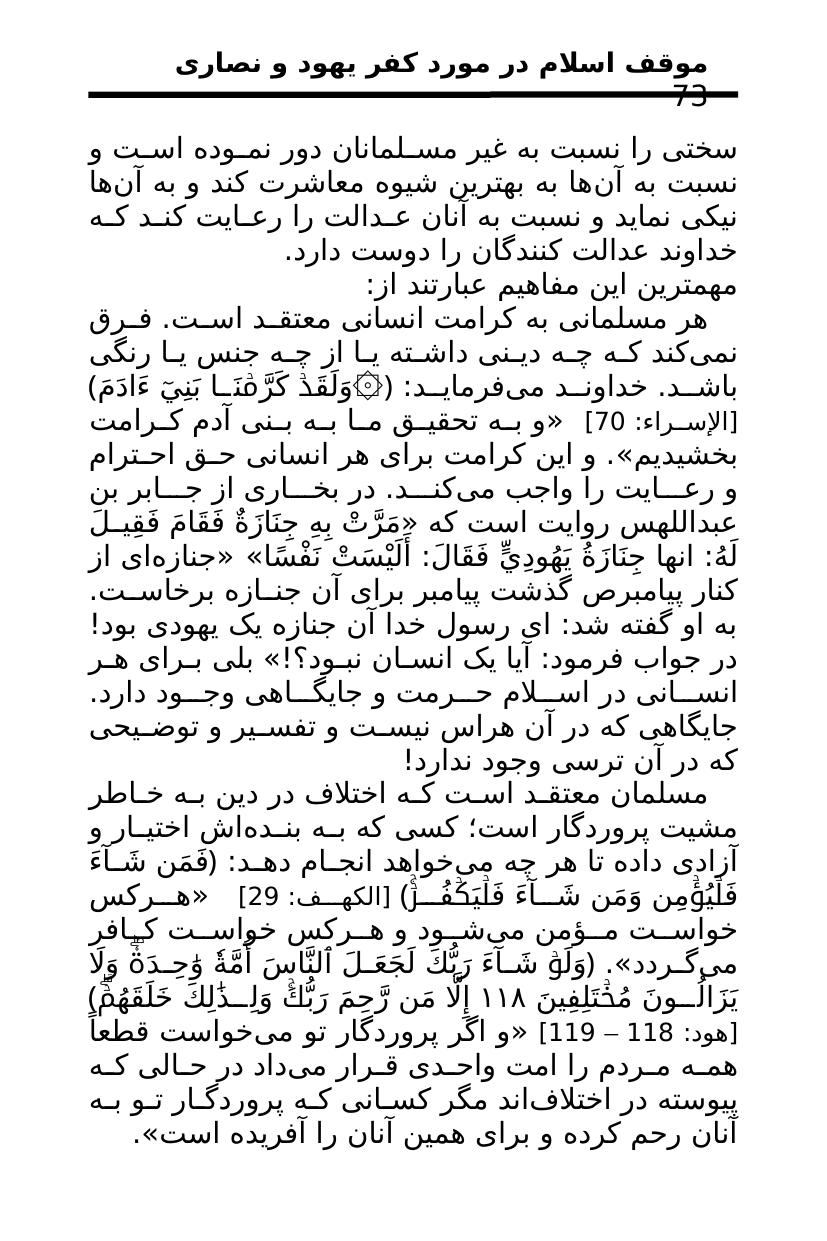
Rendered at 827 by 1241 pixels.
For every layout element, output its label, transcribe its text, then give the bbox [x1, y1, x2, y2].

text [89, 132, 738, 267]
text هر مسلمانی به کرامت انسانی معتقد است. فرق نمی‌کند که چه دینی داشته یا از چه جنس یا رنگی باشد. خداوند می‌فرماید: ﴿۞وَلَقَدۡ كَرَّمۡنَا بَنِيٓ ءَادَمَ﴾ [الإسراء: 70] «و به تحقیق ما به بنی آدم کرامت بخشیدیم». و این کرامت برای هر انسانی حق احترام و رعایت را واجب می‌کند. در بخاری از جابر بن عبداللهس روایت است که «مَرَّتْ بِهِ جِنَازَةٌ فَقَامَ فَقِيلَ لَهُ: انها جِنَازَةُ يَهُودِيٍّ فَقَالَ: أَلَيْسَتْ نَفْسًا» «جنازه‌ای از کنار پیامبرص گذشت پیامبر برای آن جنازه برخاست. به او گفته شد: ای رسول خدا آن جنازه یک یهودی بود! در جواب فرمود: آیا یک انسان نبود؟!» بلی برای هر انسانی در اسلام حرمت و جایگاهی وجود دارد. جایگاهی که در آن هراس نیست و تفسیر و توضیحی که در آن ترسی وجود ندارد! [89, 301, 738, 777]
text مسلمان معتقد است که اختلاف در دین به خاطر مشیت پروردگار است؛ کسی که به بنده‌اش اختیار و آزادی داده تا هر چه می‌خواهد انجام دهد: ﴿فَمَن شَآءَ فَلۡيُؤۡمِن وَمَن شَآءَ فَلۡيَكۡفُرۡۚ﴾ [الكهف: 29] «هرکس خواست مؤمن می‌شود و هرکس خواست کافر می‌گردد». ﴿وَلَوۡ شَآءَ رَبُّكَ لَجَعَلَ ٱلنَّاسَ أُمَّةٗ وَٰحِدَةٗۖ وَلَا يَزَالُونَ مُخۡتَلِفِينَ ١١٨ إِلَّا مَن رَّحِمَ رَبُّكَۚ وَلِذَٰلِكَ خَلَقَهُمۡۗ﴾ [هود: 118 – 119] «و اگر پروردگار تو می‌خواست قطعاً همه مردم را امت واحدی قرار می‌داد در حالی که پیوسته در اختلاف‌اند مگر کسانی که پروردگار تو به آنان رحم کرده و برای همین آنان را آفریده است». [89, 777, 738, 1150]
text مهمترین این مفاهیم عبارتند از: [89, 267, 738, 301]
